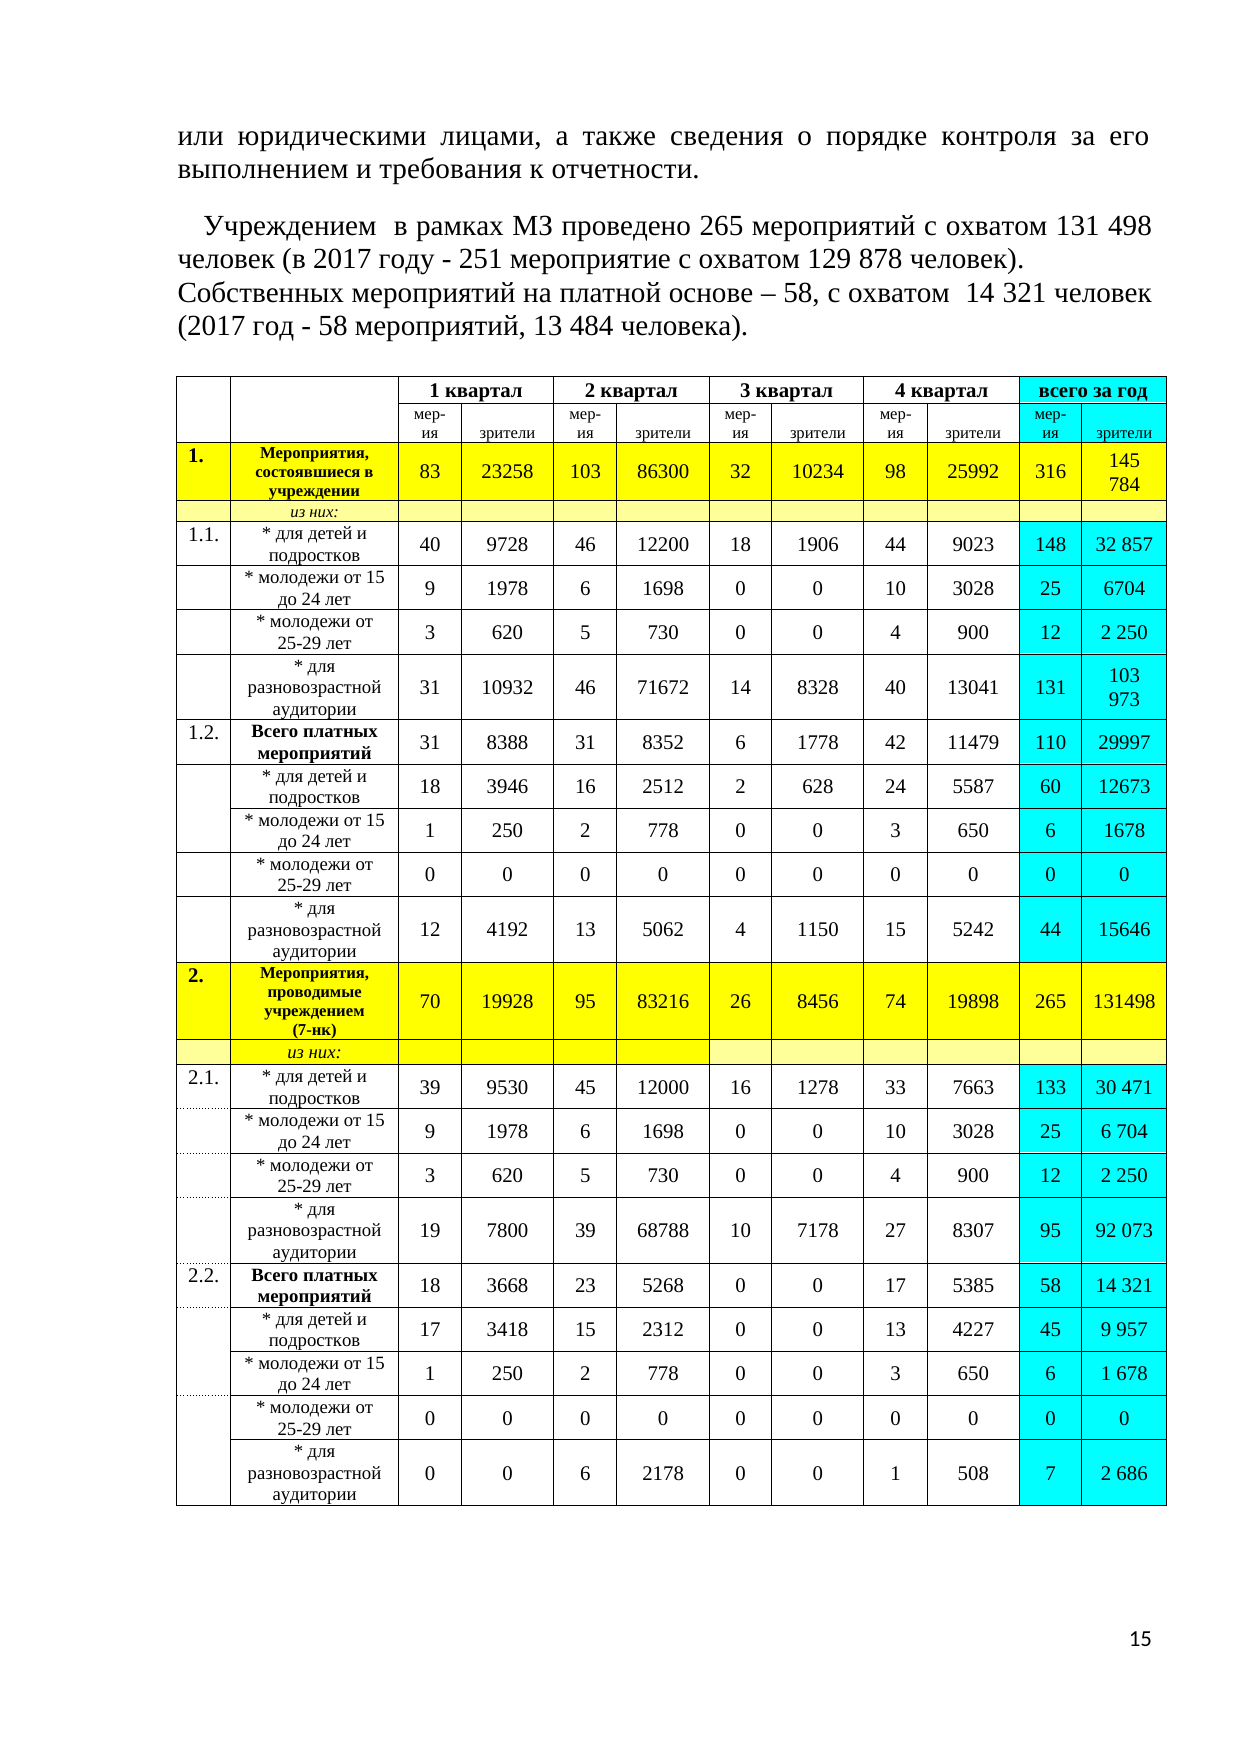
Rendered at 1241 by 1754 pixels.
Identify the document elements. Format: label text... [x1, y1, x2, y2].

table_cell Мероприятия, состоявшиеся в учреждении [231, 443, 398, 500]
table_cell 60 [1020, 765, 1081, 808]
table_header 1 квартал [399, 377, 553, 402]
table_cell 2. [177, 963, 230, 1039]
table_cell 0 [554, 853, 616, 896]
table_cell зрители [617, 404, 709, 442]
table_cell 131 [1020, 655, 1081, 719]
table_cell мер-ия [710, 404, 771, 442]
table_cell 4 [710, 897, 771, 962]
table_cell 12200 [617, 522, 709, 565]
table_cell [1082, 1040, 1166, 1064]
table_cell 98 [864, 443, 927, 500]
table_cell 40 [864, 655, 927, 719]
table_cell 29997 [1082, 720, 1166, 763]
table_cell 12 [1020, 1154, 1081, 1197]
table_cell 730 [617, 610, 709, 653]
table_cell 26 [710, 963, 771, 1039]
table_cell [399, 501, 461, 521]
table_cell 2512 [617, 765, 709, 808]
table_cell 5 [554, 610, 616, 653]
table_cell [864, 1040, 927, 1064]
table_cell 5 [554, 1154, 616, 1197]
text Собственных мероприятий на платной основе – 58, с охватом 14 321 человек (2017 год - 58 мероприятий, 13 484 человека). [177, 275, 1152, 342]
table_cell Мероприятия, проводимые учреждением (7-нк) [231, 963, 398, 1039]
table_cell 0 [710, 566, 771, 609]
table_cell 14 [710, 655, 771, 719]
table_cell 0 [710, 1264, 771, 1307]
table_cell 0 [617, 1396, 709, 1439]
table_cell [462, 1040, 553, 1064]
table_cell 30 471 [1082, 1065, 1166, 1108]
table_cell 900 [928, 1154, 1019, 1197]
table_cell 92 073 [1082, 1198, 1166, 1262]
table_cell 131498 [1082, 963, 1166, 1039]
table_cell 2 250 [1082, 1154, 1166, 1197]
table_cell 0 [864, 1396, 927, 1439]
table_cell 0 [710, 1440, 771, 1505]
table_cell 1698 [617, 1109, 709, 1152]
table_cell 18 [710, 522, 771, 565]
table_cell 7178 [772, 1198, 863, 1262]
table_cell 3 [399, 610, 461, 653]
table_cell [177, 655, 230, 719]
table_cell 0 [554, 1396, 616, 1439]
table_cell 5242 [928, 897, 1019, 962]
table_cell 0 [710, 1308, 771, 1351]
table_cell 58 [1020, 1264, 1081, 1307]
table_cell 103 [554, 443, 616, 500]
table_cell 7800 [462, 1198, 553, 1262]
table_cell 2 [554, 809, 616, 852]
table_cell 31 [399, 655, 461, 719]
table_cell 7663 [928, 1065, 1019, 1108]
table_cell из них: [231, 1040, 398, 1064]
table_cell 46 [554, 655, 616, 719]
table_cell [710, 1040, 771, 1064]
table_cell 14 321 [1082, 1264, 1166, 1307]
table_cell 40 [399, 522, 461, 565]
table_cell * для разновозрастной аудитории [231, 897, 398, 962]
table_cell 1906 [772, 522, 863, 565]
table_cell 10932 [462, 655, 553, 719]
table_cell * молодежи от 15 до 24 лет [231, 809, 398, 852]
table_cell 103 973 [1082, 655, 1166, 719]
table_cell 145 784 [1082, 443, 1166, 500]
table_cell [1020, 1040, 1081, 1064]
table_cell 1978 [462, 566, 553, 609]
table_cell 2.1. [177, 1065, 230, 1108]
table_cell 650 [928, 809, 1019, 852]
table_cell 2 686 [1082, 1440, 1166, 1505]
table_cell 0 [462, 1396, 553, 1439]
table_cell 12673 [1082, 765, 1166, 808]
table_cell 8388 [462, 720, 553, 763]
table_cell 2 [554, 1352, 616, 1395]
table_cell 10 [864, 1109, 927, 1152]
table_cell 3028 [928, 566, 1019, 609]
table_cell * молодежи от 25-29 лет [231, 1154, 398, 1197]
table_cell 8352 [617, 720, 709, 763]
table_cell мер-ия [554, 404, 616, 442]
table_cell 3668 [462, 1264, 553, 1307]
table_cell 6 [554, 1109, 616, 1152]
table_cell 620 [462, 610, 553, 653]
table_cell 508 [928, 1440, 1019, 1505]
table_cell 45 [1020, 1308, 1081, 1351]
table_cell мер-ия [399, 404, 461, 442]
table_cell 1 678 [1082, 1352, 1166, 1395]
table_cell 0 [864, 853, 927, 896]
table_cell 31 [399, 720, 461, 763]
table_cell 0 [772, 809, 863, 852]
table_cell 1.1. [177, 522, 230, 565]
table_cell [554, 501, 616, 521]
table_cell 1. [177, 443, 230, 500]
table_header 3 квартал [710, 377, 863, 402]
table_cell 44 [1020, 897, 1081, 962]
table_cell [617, 501, 709, 521]
table_cell из них: [231, 501, 398, 521]
table_cell 13 [554, 897, 616, 962]
table_cell 23258 [462, 443, 553, 500]
table_cell * для детей и подростков [231, 1065, 398, 1108]
table_cell 0 [710, 853, 771, 896]
table_cell 9023 [928, 522, 1019, 565]
table_cell 15 [554, 1308, 616, 1351]
table_cell 13 [864, 1308, 927, 1351]
table_cell 0 [399, 853, 461, 896]
table_cell зрители [462, 404, 553, 442]
table_header 2 квартал [554, 377, 709, 402]
table_cell 6 [710, 720, 771, 763]
table_cell 3 [399, 1154, 461, 1197]
table_cell 32 [710, 443, 771, 500]
table_cell [177, 1040, 230, 1064]
table_cell 900 [928, 610, 1019, 653]
table_cell 0 [1020, 853, 1081, 896]
table_cell 71672 [617, 655, 709, 719]
table_cell 27 [864, 1198, 927, 1262]
table_cell [177, 566, 230, 609]
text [177, 118, 1152, 185]
table_cell 68788 [617, 1198, 709, 1262]
table_cell 23 [554, 1264, 616, 1307]
table_cell 0 [710, 809, 771, 852]
table_cell 15646 [1082, 897, 1166, 962]
table_cell 25 [1020, 566, 1081, 609]
table_cell [177, 610, 230, 653]
table_cell 9728 [462, 522, 553, 565]
table_cell 620 [462, 1154, 553, 1197]
table_cell 6 [554, 1440, 616, 1505]
table_cell [928, 1040, 1019, 1064]
table_cell 4227 [928, 1308, 1019, 1351]
table_cell 25 [1020, 1109, 1081, 1152]
table_cell 8456 [772, 963, 863, 1039]
table_cell * для разновозрастной аудитории [231, 655, 398, 719]
table_cell Всего платных мероприятий [231, 1264, 398, 1307]
table_cell 95 [554, 963, 616, 1039]
table_cell 6 704 [1082, 1109, 1166, 1152]
table_cell 0 [710, 610, 771, 653]
table_cell 83 [399, 443, 461, 500]
table_cell [177, 1439, 230, 1505]
table_cell 4 [864, 610, 927, 653]
table_cell мер-ия [864, 404, 927, 442]
table_cell 0 [1020, 1396, 1081, 1439]
table_cell 39 [399, 1065, 461, 1108]
table_cell Всего платных мероприятий [231, 720, 398, 763]
table_cell 5385 [928, 1264, 1019, 1307]
table_cell * молодежи от 25-29 лет [231, 853, 398, 896]
table_cell 46 [554, 522, 616, 565]
table_cell 0 [710, 1352, 771, 1395]
table_cell [772, 1040, 863, 1064]
table_cell 0 [399, 1440, 461, 1505]
table_cell 8328 [772, 655, 863, 719]
table_cell 2 [710, 765, 771, 808]
table_cell 250 [462, 809, 553, 852]
table_cell 3418 [462, 1308, 553, 1351]
table_cell 1.2. [177, 720, 230, 763]
table_cell 6 [1020, 809, 1081, 852]
table_cell 0 [772, 1264, 863, 1307]
table_cell 148 [1020, 522, 1081, 565]
table_cell 9 957 [1082, 1308, 1166, 1351]
table_cell 0 [772, 1440, 863, 1505]
table_cell 250 [462, 1352, 553, 1395]
table_cell [928, 501, 1019, 521]
table_cell 4 [864, 1154, 927, 1197]
table_cell [177, 1108, 230, 1152]
table_cell [617, 1040, 709, 1064]
table_cell 31 [554, 720, 616, 763]
table_cell 86300 [617, 443, 709, 500]
table_cell 12000 [617, 1065, 709, 1108]
table_header [177, 377, 230, 442]
table_cell 12 [1020, 610, 1081, 653]
table_cell 0 [710, 1109, 771, 1152]
table_cell 0 [710, 1154, 771, 1197]
table_cell 8307 [928, 1198, 1019, 1262]
table_cell 19898 [928, 963, 1019, 1039]
table_cell * для детей и подростков [231, 765, 398, 808]
table_cell 0 [399, 1396, 461, 1439]
table_cell 7 [1020, 1440, 1081, 1505]
table_cell 730 [617, 1154, 709, 1197]
table_cell 39 [554, 1198, 616, 1262]
table_cell * молодежи от 15 до 24 лет [231, 1352, 398, 1395]
table_cell 16 [554, 765, 616, 808]
table_cell 0 [710, 1396, 771, 1439]
table_cell 0 [772, 1352, 863, 1395]
table_cell 0 [772, 1154, 863, 1197]
table_cell 778 [617, 809, 709, 852]
table_cell [864, 501, 927, 521]
table_cell [177, 897, 230, 962]
table_cell 10234 [772, 443, 863, 500]
table_cell 74 [864, 963, 927, 1039]
table_cell [177, 853, 230, 896]
table_cell * молодежи от 15 до 24 лет [231, 566, 398, 609]
table_cell [462, 501, 553, 521]
table_cell 32 857 [1082, 522, 1166, 565]
table_cell 16 [710, 1065, 771, 1108]
table_cell 2312 [617, 1308, 709, 1351]
table_cell 0 [772, 610, 863, 653]
table_cell мер-ия [1020, 404, 1081, 442]
table_cell 6 [554, 566, 616, 609]
table_cell 6 [1020, 1352, 1081, 1395]
table_cell * молодежи от 25-29 лет [231, 1396, 398, 1439]
table_cell 9530 [462, 1065, 553, 1108]
table_cell 24 [864, 765, 927, 808]
table_cell * молодежи от 25-29 лет [231, 610, 398, 653]
table_cell 1278 [772, 1065, 863, 1108]
table_cell 25992 [928, 443, 1019, 500]
table_cell 45 [554, 1065, 616, 1108]
table_cell [710, 501, 771, 521]
table_cell 3946 [462, 765, 553, 808]
table_cell 18 [399, 765, 461, 808]
table_cell 110 [1020, 720, 1081, 763]
table_cell 5062 [617, 897, 709, 962]
table_cell 5587 [928, 765, 1019, 808]
table_cell 33 [864, 1065, 927, 1108]
table_cell [772, 501, 863, 521]
table_cell зрители [928, 404, 1019, 442]
table_cell [177, 1307, 230, 1395]
table_cell 15 [864, 897, 927, 962]
table_cell 12 [399, 897, 461, 962]
table_header [231, 377, 398, 442]
table_cell 10 [710, 1198, 771, 1262]
table_cell 70 [399, 963, 461, 1039]
table_cell 0 [772, 853, 863, 896]
table_cell 10 [864, 566, 927, 609]
table_cell 11479 [928, 720, 1019, 763]
table_cell 2178 [617, 1440, 709, 1505]
table_cell 1150 [772, 897, 863, 962]
table_cell * для разновозрастной аудитории [231, 1198, 398, 1262]
table_cell 778 [617, 1352, 709, 1395]
table_cell 1698 [617, 566, 709, 609]
table_cell 0 [772, 1308, 863, 1351]
table_cell 1778 [772, 720, 863, 763]
table_cell 0 [928, 1396, 1019, 1439]
table_cell [1082, 501, 1166, 521]
table_cell 3 [864, 1352, 927, 1395]
table_cell 0 [772, 1396, 863, 1439]
table_cell 13041 [928, 655, 1019, 719]
table_cell 17 [864, 1264, 927, 1307]
table_cell 5268 [617, 1264, 709, 1307]
table_cell [177, 501, 230, 521]
table_cell 265 [1020, 963, 1081, 1039]
table_cell * молодежи от 15 до 24 лет [231, 1109, 398, 1152]
table_cell 44 [864, 522, 927, 565]
table_cell 1678 [1082, 809, 1166, 852]
table_cell 2.2. [177, 1263, 230, 1307]
table_cell 19 [399, 1198, 461, 1262]
table_cell 0 [462, 853, 553, 896]
text Учреждением в рамках МЗ проведено 265 мероприятий с охватом 131 498 человек (в 2017 году - 251 мероприятие с охватом 129 878 человек). [177, 208, 1152, 275]
table_cell 0 [928, 853, 1019, 896]
table_cell 1 [399, 1352, 461, 1395]
table_cell [554, 1040, 616, 1064]
table_cell 0 [772, 566, 863, 609]
table_cell 6704 [1082, 566, 1166, 609]
table_cell 9 [399, 1109, 461, 1152]
table_cell зрители [772, 404, 863, 442]
table_cell 650 [928, 1352, 1019, 1395]
table_cell 4192 [462, 897, 553, 962]
table_cell [1020, 501, 1081, 521]
table_cell 18 [399, 1264, 461, 1307]
table_header 4 квартал [864, 377, 1019, 402]
table_cell 3028 [928, 1109, 1019, 1152]
table_cell 628 [772, 765, 863, 808]
table_cell 316 [1020, 443, 1081, 500]
table_cell * для детей и подростков [231, 522, 398, 565]
table_cell [177, 765, 230, 852]
table_cell 0 [1082, 853, 1166, 896]
table_cell 83216 [617, 963, 709, 1039]
table_cell 42 [864, 720, 927, 763]
table_cell 9 [399, 566, 461, 609]
table_cell [177, 1153, 230, 1197]
table_header всего за год [1020, 377, 1166, 402]
table_cell 0 [462, 1440, 553, 1505]
table_cell 0 [772, 1109, 863, 1152]
table_cell * для детей и подростков [231, 1308, 398, 1351]
table_cell 19928 [462, 963, 553, 1039]
table_cell 17 [399, 1308, 461, 1351]
table_cell зрители [1082, 404, 1166, 442]
table_cell 1978 [462, 1109, 553, 1152]
table_cell 0 [1082, 1396, 1166, 1439]
table_cell * для разновозрастной аудитории [231, 1440, 398, 1505]
table_cell 95 [1020, 1198, 1081, 1262]
table_cell 133 [1020, 1065, 1081, 1108]
table_cell 0 [617, 853, 709, 896]
table_cell 3 [864, 809, 927, 852]
table_cell 1 [399, 809, 461, 852]
table_cell [399, 1040, 461, 1064]
table_cell [177, 1395, 230, 1439]
table_cell 2 250 [1082, 610, 1166, 653]
table_cell [177, 1197, 230, 1262]
table_cell 1 [864, 1440, 927, 1505]
